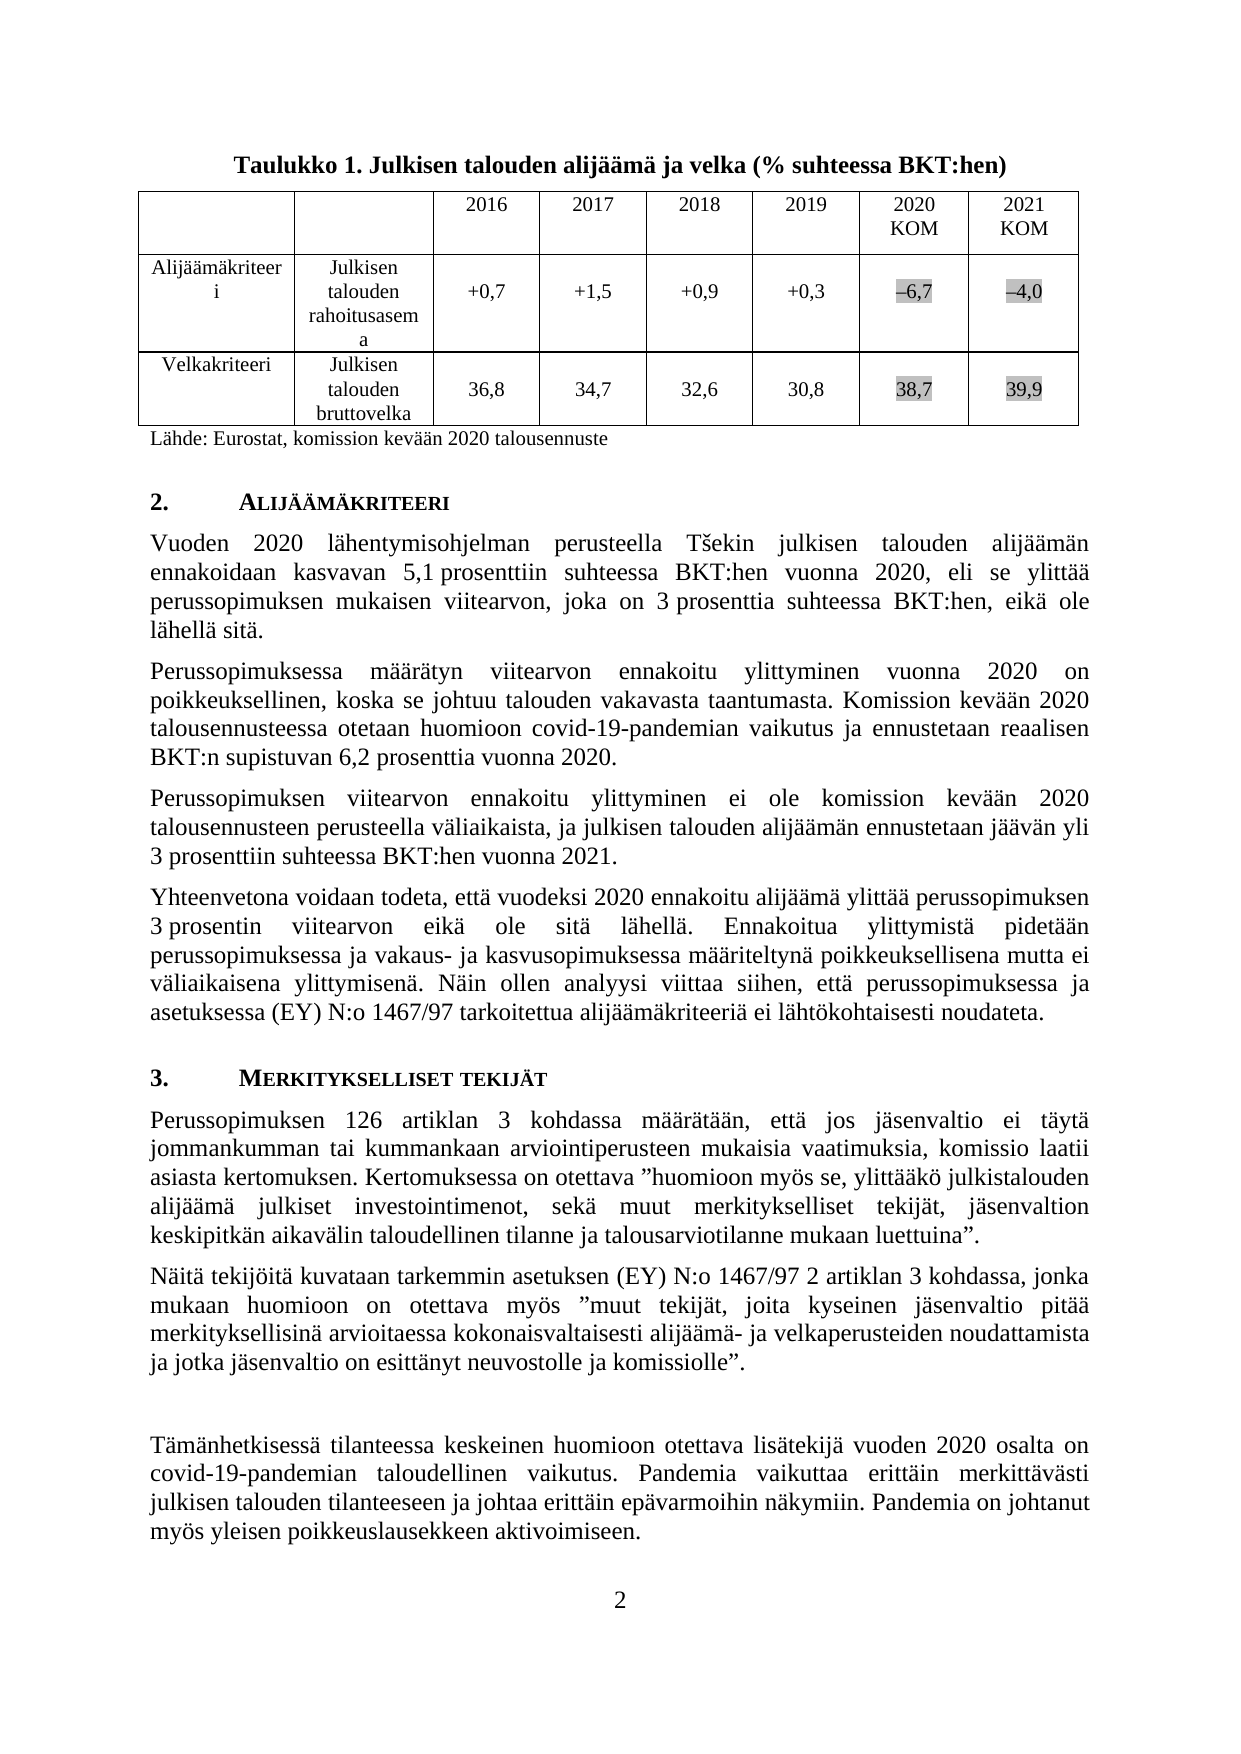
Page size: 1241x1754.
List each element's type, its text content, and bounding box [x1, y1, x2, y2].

table_cell 34,7 [540, 353, 646, 424]
text Vuoden 2020 lähentymisohjelman perusteella Tšekin julkisen talouden alijäämän ennakoidaan kasvavan 5,1 prosenttiin suhteessa BKT:hen vuonna 2020, eli se ylittää perussopimuksen mukaisen viitearvon, joka on 3 prosenttia suhteessa BKT:hen, eikä ole lähellä sitä. [150, 528, 1090, 643]
table_cell 32,6 [647, 353, 752, 424]
table_cell +0,3 [753, 255, 859, 351]
table_cell –4,0 [969, 255, 1078, 351]
table_header 2017 [540, 192, 646, 254]
table_cell –6,7 [860, 255, 968, 351]
table_cell Alijäämäkriteeri [139, 255, 294, 351]
table_cell +0,9 [647, 255, 752, 351]
text Lähde: Eurostat, komission kevään 2020 talousennuste [150, 426, 1090, 450]
text 3. Merkitykselliset tekijät [150, 1063, 1090, 1092]
table_cell 30,8 [753, 353, 859, 424]
table_cell +0,7 [434, 255, 539, 351]
table_cell 38,7 [860, 353, 968, 424]
table_cell Julkisen talouden rahoitusasema [295, 255, 433, 351]
text Perussopimuksen viitearvon ennakoitu ylittyminen ei ole komission kevään 2020 talousennusteen perusteella väliaikaista, ja julkisen talouden alijäämän ennustetaan jäävän yli 3 prosenttiin suhteessa BKT:hen vuonna 2021. [150, 783, 1090, 870]
table_header 2021 KOM [969, 192, 1078, 254]
table_header 2020 KOM [860, 192, 968, 254]
table_cell Velkakriteeri [139, 353, 294, 424]
subtitle 2. Alijäämäkriteeri [150, 487, 1090, 516]
text Yhteenvetona voidaan todeta, että vuodeksi 2020 ennakoitu alijäämä ylittää perussopimuksen 3 prosentin viitearvon eikä ole sitä lähellä. Ennakoitua ylittymistä pidetään perussopimuksessa ja vakaus- ja kasvusopimuksessa määriteltynä poikkeuksellisena mutta ei väliaikaisena ylittymisenä. Näin ollen analyysi viittaa siihen, että perussopimuksessa ja asetuksessa (EY) N:o 1467/97 tarkoitettua alijäämäkriteeriä ei lähtökohtaisesti noudateta. [150, 882, 1090, 1026]
table_cell 36,8 [434, 353, 539, 424]
text Näitä tekijöitä kuvataan tarkemmin asetuksen (EY) N:o 1467/97 2 artiklan 3 kohdassa, jonka mukaan huomioon on otettava myös ”muut tekijät, joita kyseinen jäsenvaltio pitää merkityksellisinä arvioitaessa kokonaisvaltaisesti alijäämä- ja velkaperusteiden noudattamista ja jotka jäsenvaltio on esittänyt neuvostolle ja komissiolle”. [150, 1261, 1090, 1376]
table_cell 39,9 [969, 353, 1078, 424]
table_header 2019 [753, 192, 859, 254]
table_header [295, 192, 433, 254]
table_header [139, 192, 294, 254]
table_header 2016 [434, 192, 539, 254]
text Taulukko 1. Julkisen talouden alijäämä ja velka (% suhteessa BKT:hen) [150, 150, 1090, 179]
table_cell Julkisen talouden bruttovelka [295, 353, 433, 424]
table_cell +1,5 [540, 255, 646, 351]
text Perussopimuksessa määrätyn viitearvon ennakoitu ylittyminen vuonna 2020 on poikkeuksellinen, koska se johtuu talouden vakavasta taantumasta. Komission kevään 2020 talousennusteessa otetaan huomioon covid-19-pandemian vaikutus ja ennustetaan reaalisen BKT:n supistuvan 6,2 prosenttia vuonna 2020. [150, 656, 1090, 771]
text Perussopimuksen 126 artiklan 3 kohdassa määrätään, että jos jäsenvaltio ei täytä jommankumman tai kummankaan arviointiperusteen mukaisia vaatimuksia, komissio laatii asiasta kertomuksen. Kertomuksessa on otettava ”huomioon myös se, ylittääkö julkistalouden alijäämä julkiset investointimenot, sekä muut merkitykselliset tekijät, jäsenvaltion keskipitkän aikavälin taloudellinen tilanne ja talousarviotilanne mukaan luettuina”. [150, 1105, 1090, 1248]
text Tämänhetkisessä tilanteessa keskeinen huomioon otettava lisätekijä vuoden 2020 osalta on covid-19-pandemian taloudellinen vaikutus. Pandemia vaikuttaa erittäin merkittävästi julkisen talouden tilanteeseen ja johtaa erittäin epävarmoihin näkymiin. Pandemia on johtanut myös yleisen poikkeuslausekkeen aktivoimiseen. [150, 1430, 1090, 1545]
table_header 2018 [647, 192, 752, 254]
